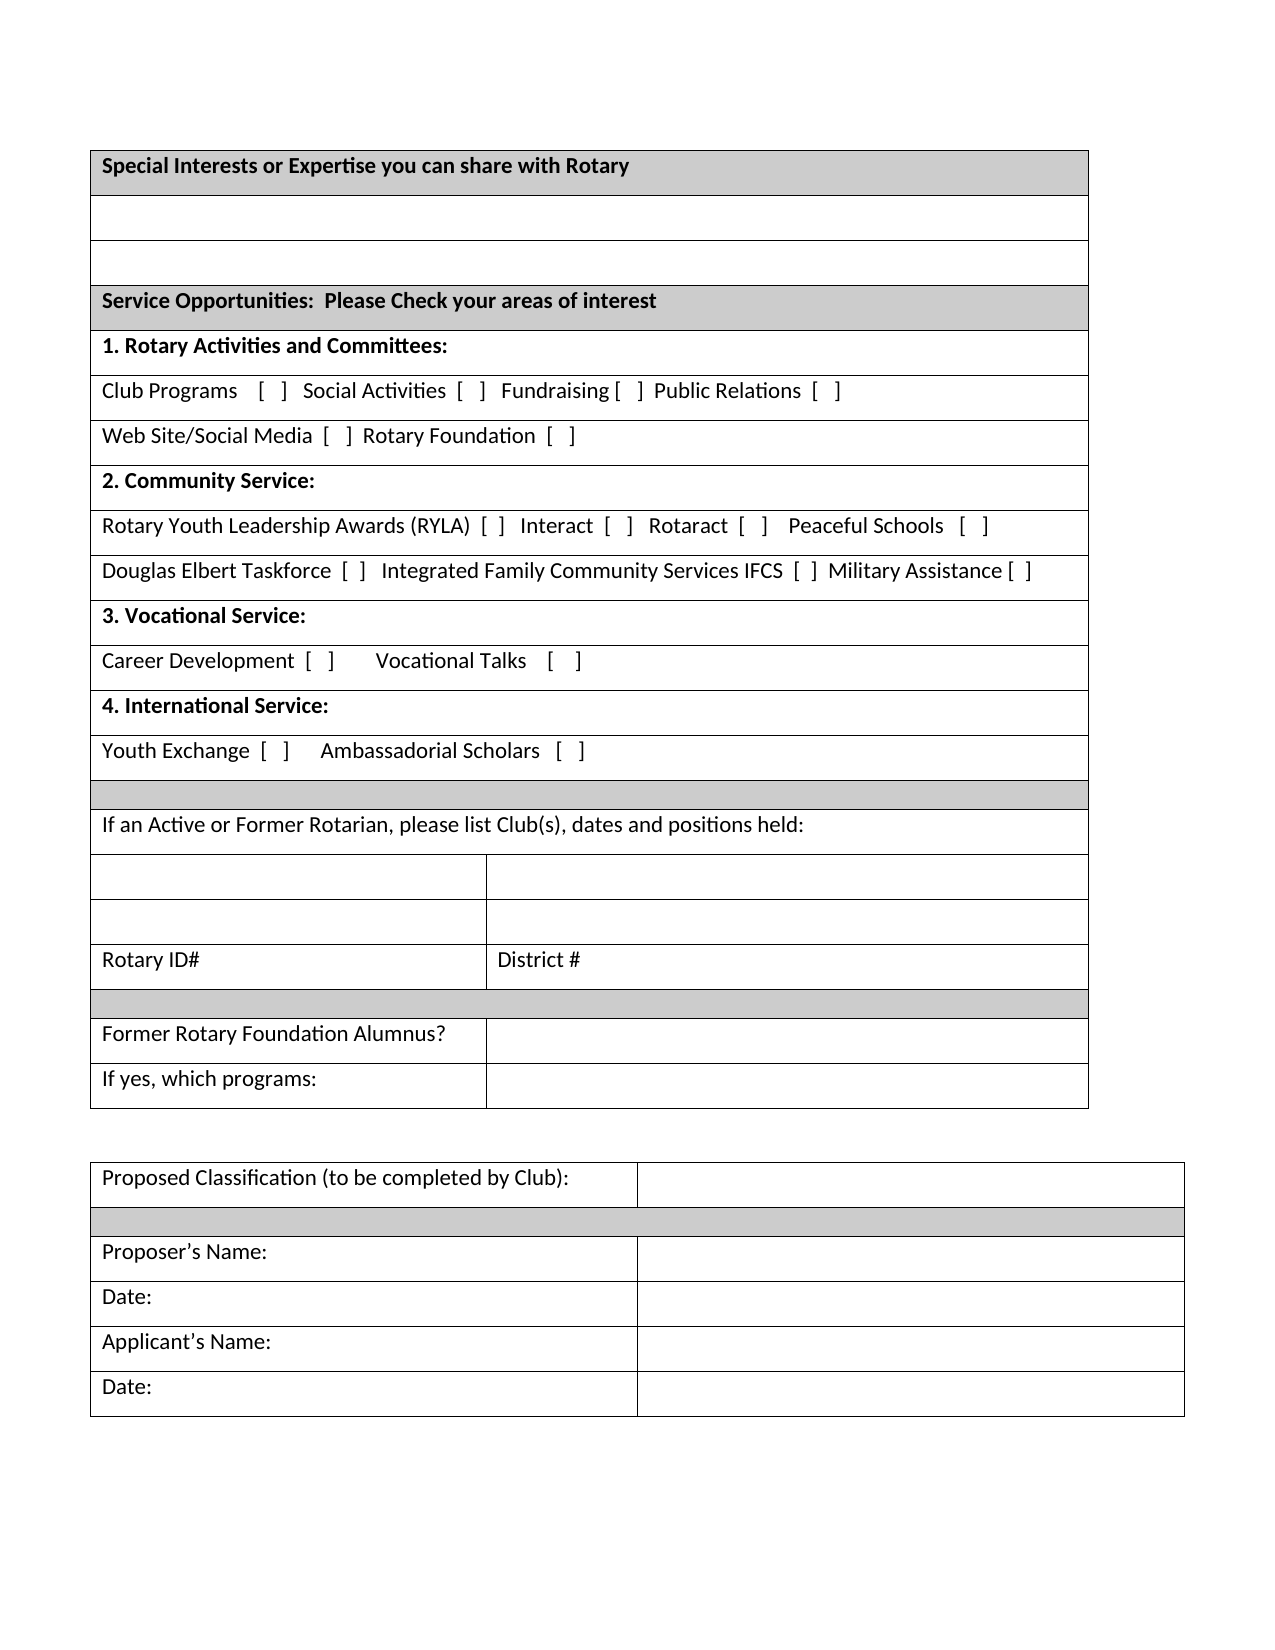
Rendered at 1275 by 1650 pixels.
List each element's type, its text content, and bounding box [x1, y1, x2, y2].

table_cell [638, 1237, 1184, 1281]
table_cell [487, 1019, 1088, 1063]
table_cell District # [487, 945, 1088, 989]
table_cell [91, 1208, 1184, 1236]
table_cell [91, 990, 1088, 1018]
table_cell Applicant’s Name: [91, 1327, 637, 1371]
table_cell [638, 1327, 1184, 1371]
table_cell [487, 855, 1088, 899]
table_cell Proposer’s Name: [91, 1237, 637, 1281]
table_cell Youth Exchange [ ] Ambassadorial Scholars [ ] [91, 736, 1088, 780]
table_cell If an Active or Former Rotarian, please list Club(s), dates and positions held: [91, 810, 1088, 854]
table_cell Club Programs [ ] Social Activities [ ] Fundraising [ ] Public Relations [ ] [91, 376, 1088, 420]
table_cell Rotary ID# [91, 945, 486, 989]
table_cell [91, 855, 486, 899]
table_cell Service Opportunities: Please Check your areas of interest [91, 286, 1088, 330]
table_cell Date: [91, 1282, 637, 1326]
table_header Proposed Classification (to be completed by Club): [91, 1163, 637, 1207]
table_cell [91, 781, 1088, 809]
table_cell 4. International Service: [91, 691, 1088, 735]
table_cell [487, 900, 1088, 944]
table_header [638, 1163, 1184, 1207]
table_cell If yes, which programs: [91, 1064, 486, 1108]
table_cell [91, 241, 1088, 285]
table_cell [487, 1064, 1088, 1108]
table_cell [91, 900, 486, 944]
table_cell [638, 1372, 1184, 1416]
table_cell Former Rotary Foundation Alumnus? [91, 1019, 486, 1063]
table_cell Rotary Youth Leadership Awards (RYLA) [ ] Interact [ ] Rotaract [ ] Peaceful Schools [ ] [91, 511, 1088, 555]
table_cell Special Interests or Expertise you can share with Rotary [91, 151, 1088, 195]
table_cell Web Site/Social Media [ ] Rotary Foundation [ ] [91, 421, 1088, 465]
table_cell 3. Vocational Service: [91, 601, 1088, 645]
table_cell 1. Rotary Activities and Committees: [91, 331, 1088, 375]
table_cell [91, 196, 1088, 240]
table_cell Date: [91, 1372, 637, 1416]
table_cell Douglas Elbert Taskforce [ ] Integrated Family Community Services IFCS [ ] Military Assistance [ ] [91, 556, 1088, 600]
table_cell [638, 1282, 1184, 1326]
table_cell Career Development [ ] Vocational Talks [ ] [91, 646, 1088, 690]
table_cell 2. Community Service: [91, 466, 1088, 510]
